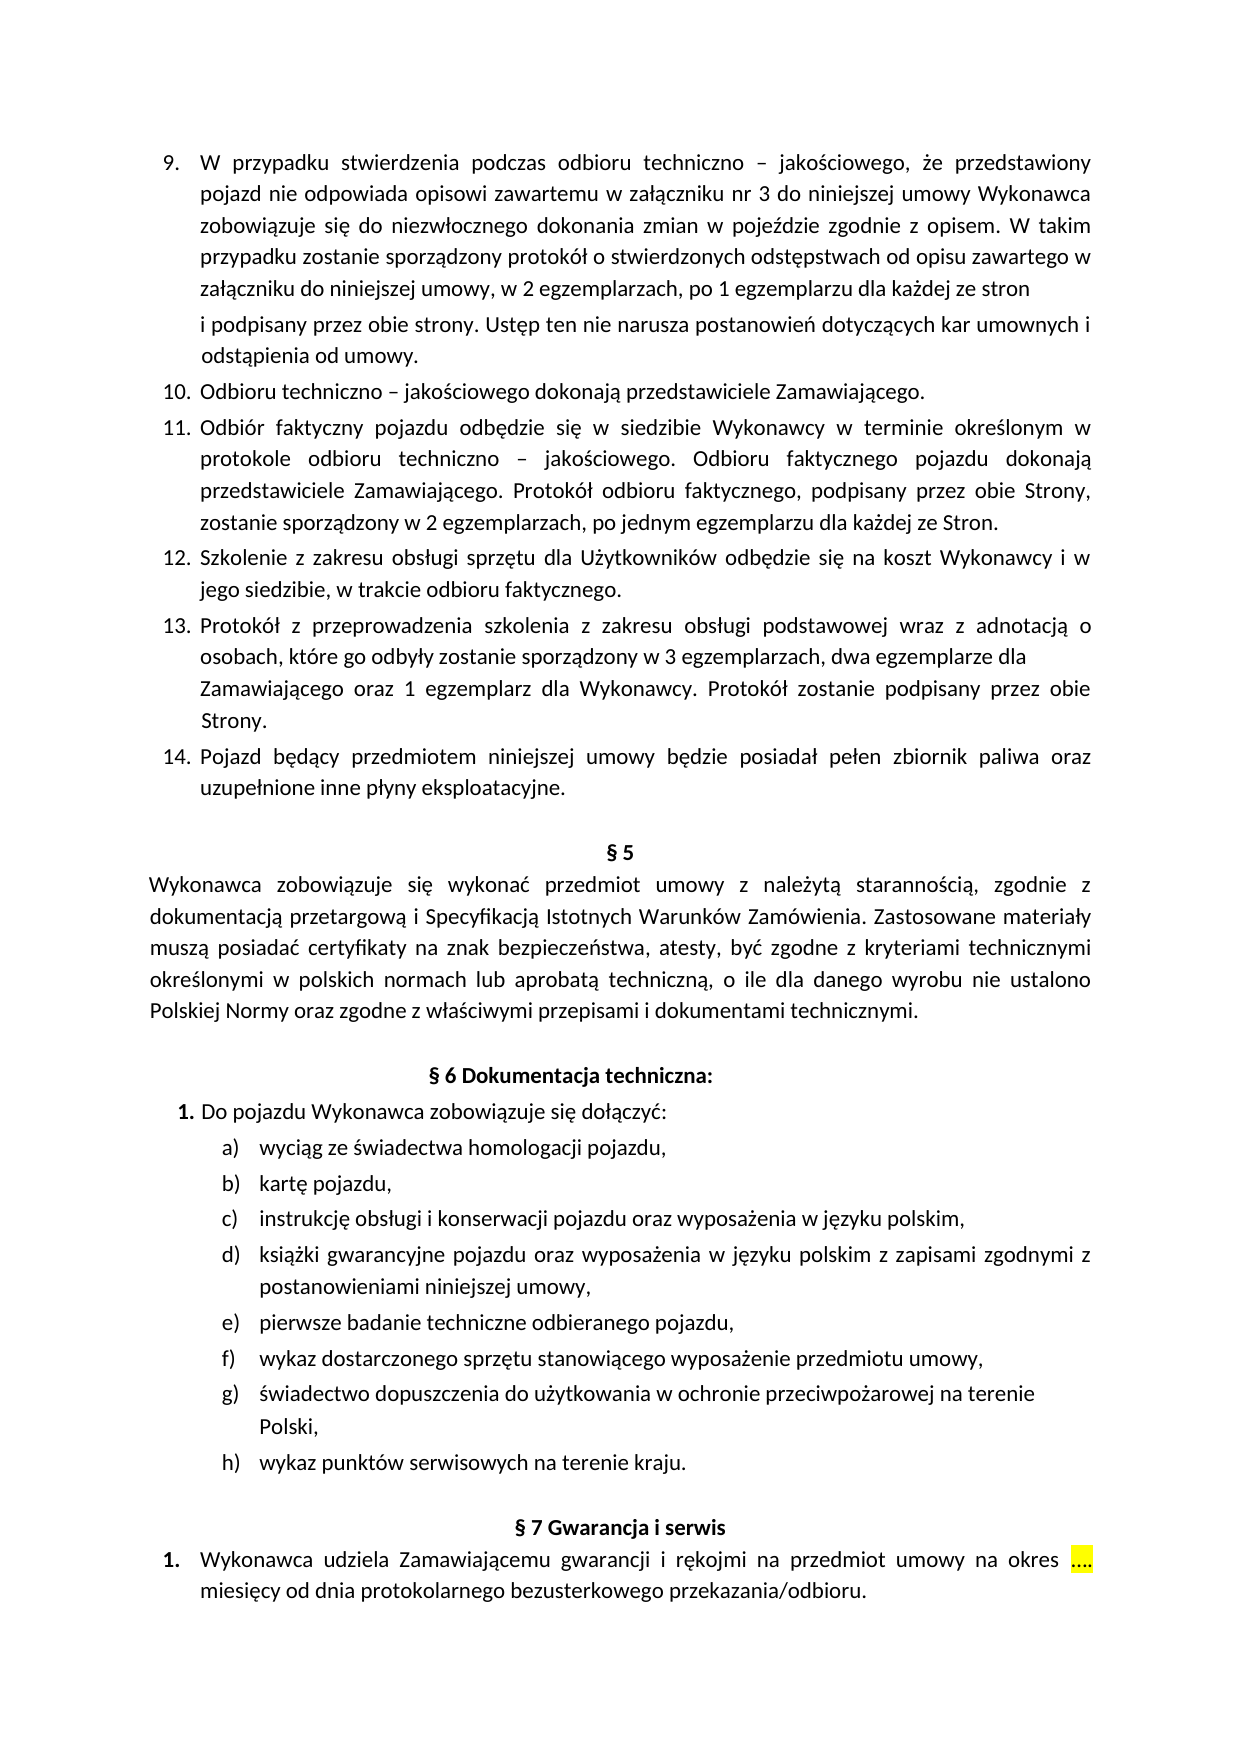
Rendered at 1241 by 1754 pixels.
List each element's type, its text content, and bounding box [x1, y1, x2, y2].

list wykaz dostarczonego sprzętu stanowiącego wyposażenie przedmiotu umowy, [222, 1344, 1093, 1372]
text 1. Do pojazdu Wykonawca zobowiązuje się dołączyć: [177, 1097, 1093, 1125]
list pierwsze badanie techniczne odbieranego pojazdu, [222, 1308, 1093, 1336]
list kartę pojazdu, [222, 1169, 1093, 1197]
list wyciąg ze świadectwa homologacji pojazdu, [222, 1133, 1093, 1161]
list książki gwarancyjne pojazdu oraz wyposażenia w języku polskim z zapisami zgodnymi z postanowieniami niniejszej umowy, [222, 1240, 1093, 1300]
text Polski, [259, 1412, 1093, 1440]
text Wykonawca zobowiązuje się wykonać przedmiot umowy z należytą starannością, zgodnie z dokumentacją przetargową i Specyfikacją Istotnych Warunków Zamówienia. Zastosowane materiały muszą posiadać certyfikaty na znak bezpieczeństwa, atesty, być zgodne z kryteriami technicznymi określonymi w polskich normach lub aprobatą techniczną, o ile dla danego wyrobu nie ustalono Polskiej Normy oraz zgodne z właściwymi przepisami i dokumentami technicznymi. [148, 870, 1093, 1024]
text Zamawiającego oraz 1 egzemplarz dla Wykonawcy. Protokół zostanie podpisany przez obie Strony. [200, 674, 1093, 734]
list Odbioru techniczno – jakościowego dokonają przedstawiciele Zamawiającego. [162, 377, 1093, 405]
list Pojazd będący przedmiotem niniejszej umowy będzie posiadał pełen zbiornik paliwa oraz uzupełnione inne płyny eksploatacyjne. [162, 742, 1093, 802]
list wykaz punktów serwisowych na terenie kraju. [222, 1448, 1093, 1476]
text § 6 Dokumentacja techniczna: [146, 1061, 777, 1089]
subtitle § 7 Gwarancja i serwis [255, 1513, 985, 1541]
list W przypadku stwierdzenia podczas odbioru techniczno – jakościowego, że przedstawiony pojazd nie odpowiada opisowi zawartemu w załączniku nr 3 do niniejszej umowy Wykonawca zobowiązuje się do niezwłocznego dokonania zmian w pojeździe zgodnie z opisem. W takim przypadku zostanie sporządzony protokół o stwierdzonych odstępstwach od opisu zawartego w załączniku do niniejszej umowy, w 2 egzemplarzach, po 1 egzemplarzu dla każdej ze stron [162, 148, 1093, 302]
list Wykonawca udziela Zamawiającemu gwarancji i rękojmi na przedmiot umowy na okres …. miesięcy od dnia protokolarnego bezusterkowego przekazania/odbioru. [162, 1545, 1093, 1605]
list instrukcję obsługi i konserwacji pojazdu oraz wyposażenia w języku polskim, [222, 1204, 1093, 1233]
list Protokół z przeprowadzenia szkolenia z zakresu obsługi podstawowej wraz z adnotacją o osobach, które go odbyły zostanie sporządzony w 3 egzemplarzach, dwa egzemplarze dla [162, 611, 1093, 670]
list Odbiór faktyczny pojazdu odbędzie się w siedzibie Wykonawcy w terminie określonym w protokole odbioru techniczno – jakościowego. Odbioru faktycznego pojazdu dokonają przedstawiciele Zamawiającego. Protokół odbioru faktycznego, podpisany przez obie Strony, zostanie sporządzony w 2 egzemplarzach, po jednym egzemplarzu dla każdej ze Stron. [162, 413, 1093, 536]
text i podpisany przez obie strony. Ustęp ten nie narusza postanowień dotyczących kar umownych i odstąpienia od umowy. [200, 310, 1093, 369]
list świadectwo dopuszczenia do użytkowania w ochronie przeciwpożarowej na terenie [222, 1379, 1093, 1407]
subtitle § 5 [255, 838, 985, 866]
list Szkolenie z zakresu obsługi sprzętu dla Użytkowników odbędzie się na koszt Wykonawcy i w jego siedzibie, w trakcie odbioru faktycznego. [162, 543, 1093, 603]
